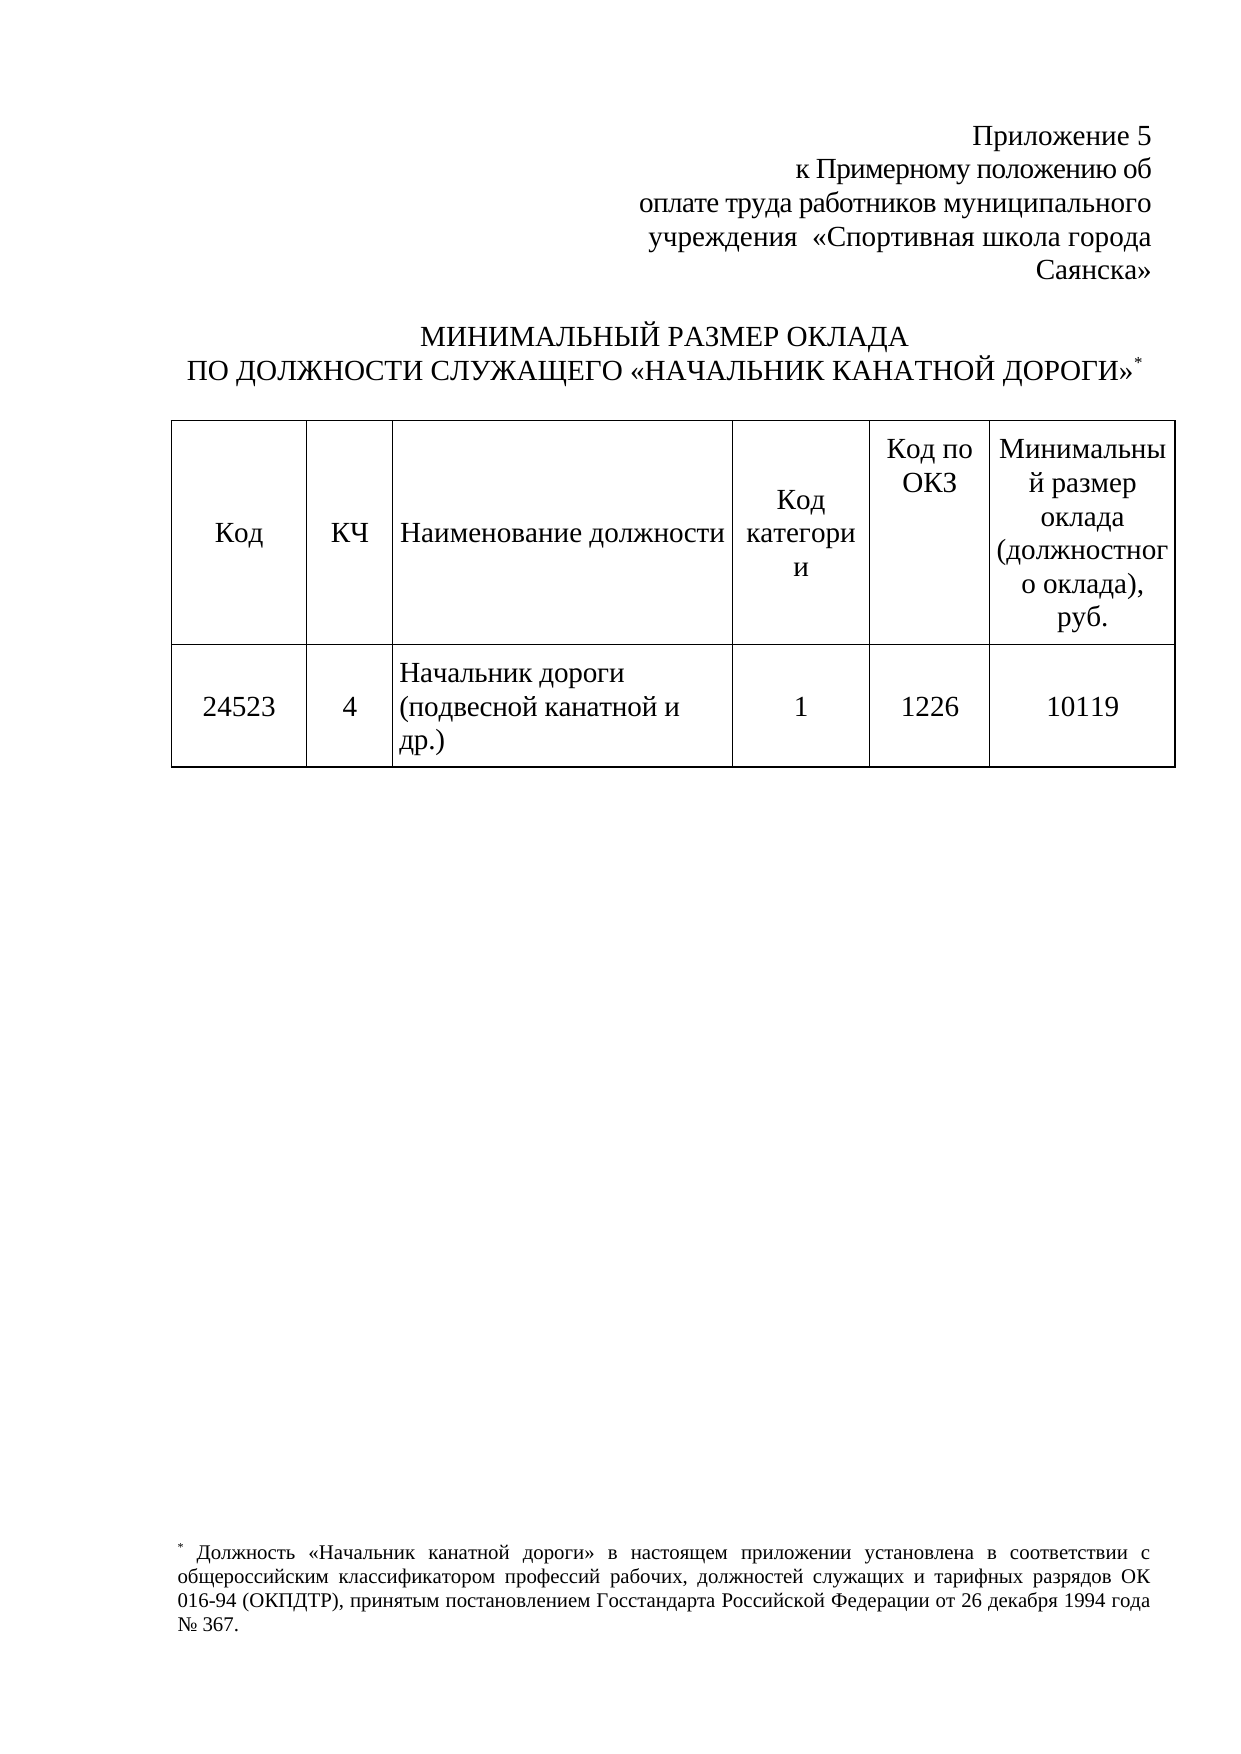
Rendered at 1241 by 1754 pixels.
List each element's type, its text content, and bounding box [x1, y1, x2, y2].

subtitle ПО ДОЛЖНОСТИ СЛУЖАЩЕГО «НАЧАЛЬНИК КАНАТНОЙ ДОРОГИ» [177, 353, 1152, 386]
table_header Наименование должности [393, 421, 732, 643]
table_header Код по ОКЗ [870, 421, 989, 643]
table_header КЧ [307, 421, 392, 643]
table_cell Начальник дороги (подвесной канатной и др.) [393, 645, 732, 766]
text к Примерному положению об оплате труда работников муниципального учреждения «Спортивная школа города Саянска» [635, 152, 1152, 286]
table_header Минимальный размер оклада (должностного оклада), руб. [990, 421, 1174, 643]
table_cell 4 [307, 645, 392, 766]
table_cell 24523 [172, 645, 306, 766]
table_cell 10119 [990, 645, 1174, 766]
table_header Код категории [733, 421, 869, 643]
subtitle МИНИМАЛЬНЫЙ РАЗМЕР ОКЛАДА [177, 319, 1152, 353]
table_cell 1226 [870, 645, 989, 766]
text Приложение 5 [177, 118, 1152, 152]
table_header Код [172, 421, 306, 643]
table_cell 1 [733, 645, 869, 766]
